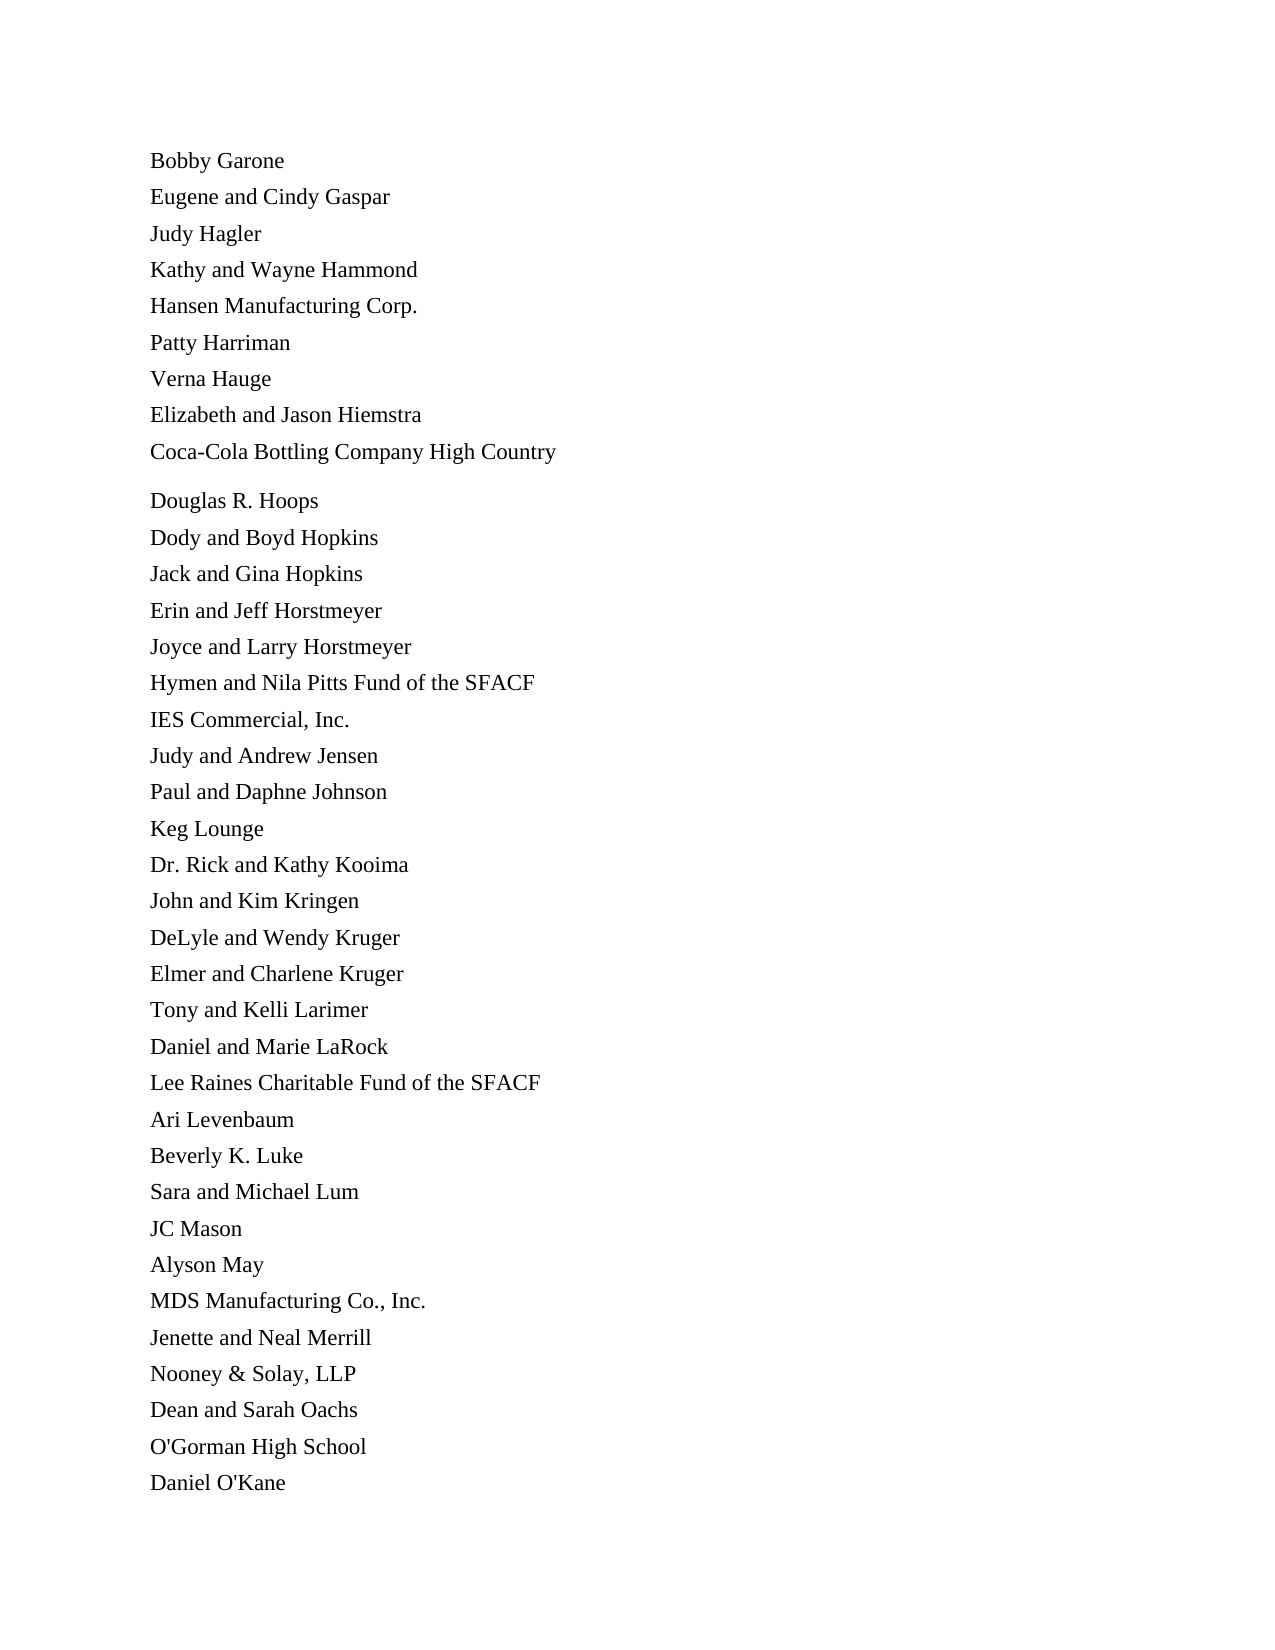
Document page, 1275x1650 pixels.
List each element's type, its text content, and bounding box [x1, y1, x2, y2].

text IES Commercial, Inc. [150, 709, 1125, 732]
text Nooney & Solay, LLP [150, 1363, 1125, 1386]
text Judy Hagler [150, 223, 1125, 246]
text Coca-Cola Bottling Company High Country [150, 441, 1125, 464]
text Dr. Rick and Kathy Kooima [150, 854, 1125, 877]
text Hymen and Nila Pitts Fund of the SFACF [150, 672, 1125, 695]
text Ari Levenbaum [150, 1109, 1125, 1132]
text Joyce and Larry Horstmeyer [150, 636, 1125, 659]
text Patty Harriman [150, 332, 1125, 355]
text O'Gorman High School [150, 1436, 1125, 1459]
text Kathy and Wayne Hammond [150, 259, 1125, 282]
text Douglas R. Hoops [150, 491, 1125, 513]
text MDS Manufacturing Co., Inc. [150, 1290, 1125, 1313]
text Verna Hauge [150, 368, 1125, 391]
text Bobby Garone [150, 150, 1125, 173]
text Eugene and Cindy Gaspar [150, 186, 1125, 209]
text JC Mason [150, 1218, 1125, 1241]
text Dean and Sarah Oachs [150, 1399, 1125, 1422]
text Jenette and Neal Merrill [150, 1327, 1125, 1350]
text Lee Raines Charitable Fund of the SFACF [150, 1072, 1125, 1095]
text Hansen Manufacturing Corp. [150, 295, 1125, 318]
text Erin and Jeff Horstmeyer [150, 600, 1125, 623]
text Judy and Andrew Jensen [150, 745, 1125, 768]
text Paul and Daphne Johnson [150, 781, 1125, 804]
text Daniel and Marie LaRock [150, 1036, 1125, 1059]
text Elmer and Charlene Kruger [150, 963, 1125, 986]
text Elizabeth and Jason Hiemstra [150, 404, 1125, 427]
text John and Kim Kringen [150, 891, 1125, 913]
text Dody and Boyd Hopkins [150, 527, 1125, 550]
text Jack and Gina Hopkins [150, 563, 1125, 586]
text DeLyle and Wendy Kruger [150, 927, 1125, 950]
text Alyson May [150, 1254, 1125, 1277]
text Keg Lounge [150, 818, 1125, 841]
text Beverly K. Luke [150, 1145, 1125, 1168]
text Sara and Michael Lum [150, 1181, 1125, 1204]
text Daniel O'Kane [150, 1472, 1125, 1495]
text Tony and Kelli Larimer [150, 999, 1125, 1022]
